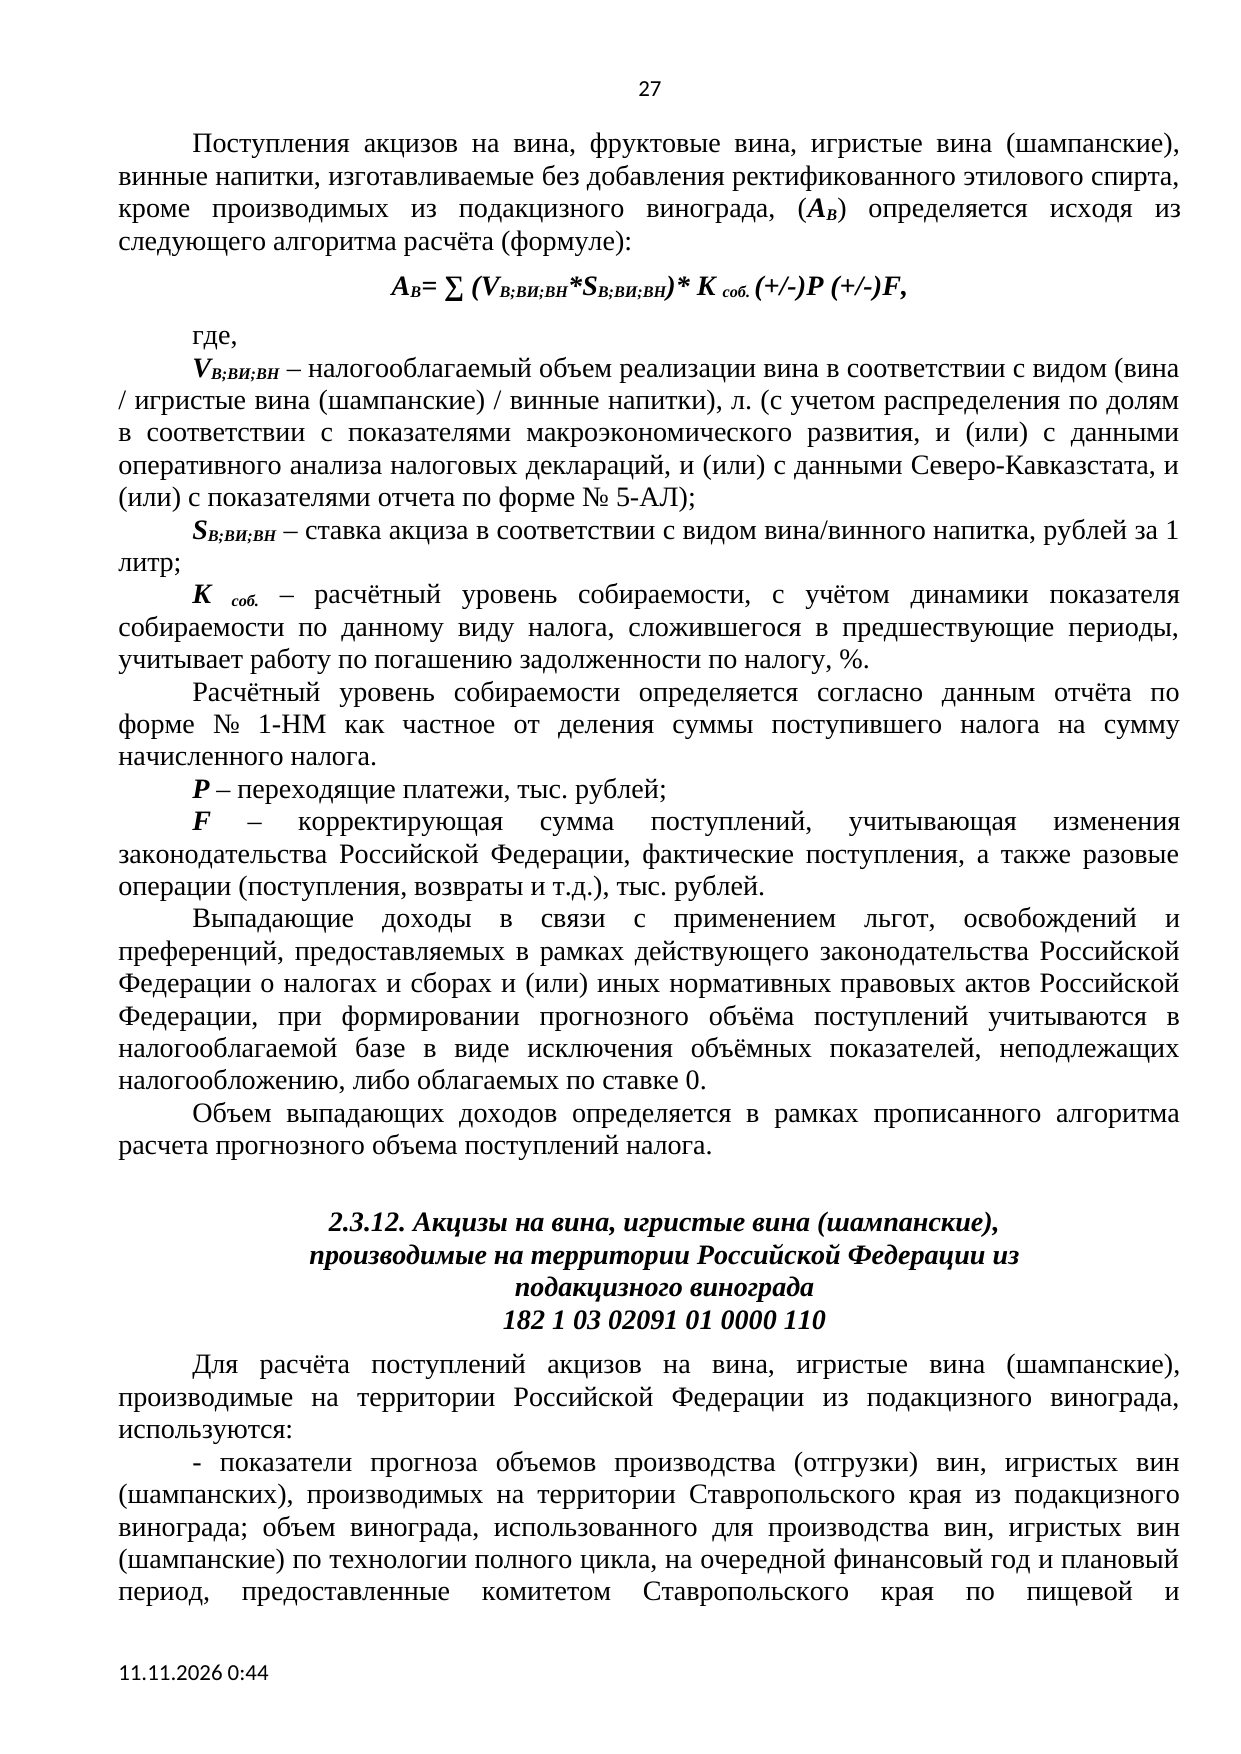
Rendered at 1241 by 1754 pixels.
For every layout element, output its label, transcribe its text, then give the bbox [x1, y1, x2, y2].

text Для расчёта поступлений акцизов на вина, игристые вина (шампанские), производимые на территории Российской Федерации из подакцизного винограда, используются: [118, 1348, 1181, 1445]
text где, [118, 318, 1181, 351]
text Выпадающие доходы в связи с применением льгот, освобождений и преференций, предоставляемых в рамках действующего законодательства Российской Федерации о налогах и сборах и (или) иных нормативных правовых актов Российской Федерации, при формировании прогнозного объёма поступлений учитываются в налогооблагаемой базе в виде исключения объёмных показателей, неподлежащих налогообложению, либо облагаемых по ставке 0. [118, 901, 1181, 1096]
text VВ;ВИ;ВН – налогооблагаемый объем реализации вина в соответствии с видом (вина / игристые вина (шампанские) / винные напитки), л. (с учетом распределения по долям в соответствии с показателями макроэкономического развития, и (или) с данными оперативного анализа налоговых деклараций, и (или) с данными Северо-Кавказстата, и (или) с показателями отчета по форме № 5-АЛ); [118, 351, 1181, 513]
subtitle 2.3.12. Акцизы на вина, игристые вина (шампанские), производимые на территории Российской Федерации из подакцизного винограда 182 1 03 02091 01 0000 110 [266, 1206, 1063, 1335]
text P – переходящие платежи, тыс. рублей; [118, 772, 1181, 804]
text K соб. – расчётный уровень собираемости, с учётом динамики показателя собираемости по данному виду налога, сложившегося в предшествующие периоды, учитывает работу по погашению задолженности по налогу, %. [118, 577, 1181, 675]
text Объем выпадающих доходов определяется в рамках прописанного алгоритма расчета прогнозного объема поступлений налога. [118, 1096, 1181, 1161]
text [118, 1445, 1181, 1607]
text Поступления акцизов на вина, фруктовые вина, игристые вина (шампанские), винные напитки, изготавливаемые без добавления ректификованного этилового спирта, кроме производимых из подакцизного винограда, (АВ) определяется исходя из следующего алгоритма расчёта (формуле): [118, 127, 1181, 256]
text Расчётный уровень собираемости определяется согласно данным отчёта по форме № 1-НМ как частное от деления суммы поступившего налога на сумму начисленного налога. [118, 675, 1181, 772]
text АВ= ∑ (VВ;ВИ;ВН*SВ;ВИ;ВН)* K соб. (+/-)P (+/-)F, [118, 269, 1181, 301]
text SВ;ВИ;ВН – ставка акциза в соответствии с видом вина/винного напитка, рублей за 1 литр; [118, 513, 1181, 577]
text F – корректирующая сумма поступлений, учитывающая изменения законодательства Российской Федерации, фактические поступления, а также разовые операции (поступления, возвраты и т.д.), тыс. рублей. [118, 804, 1181, 901]
